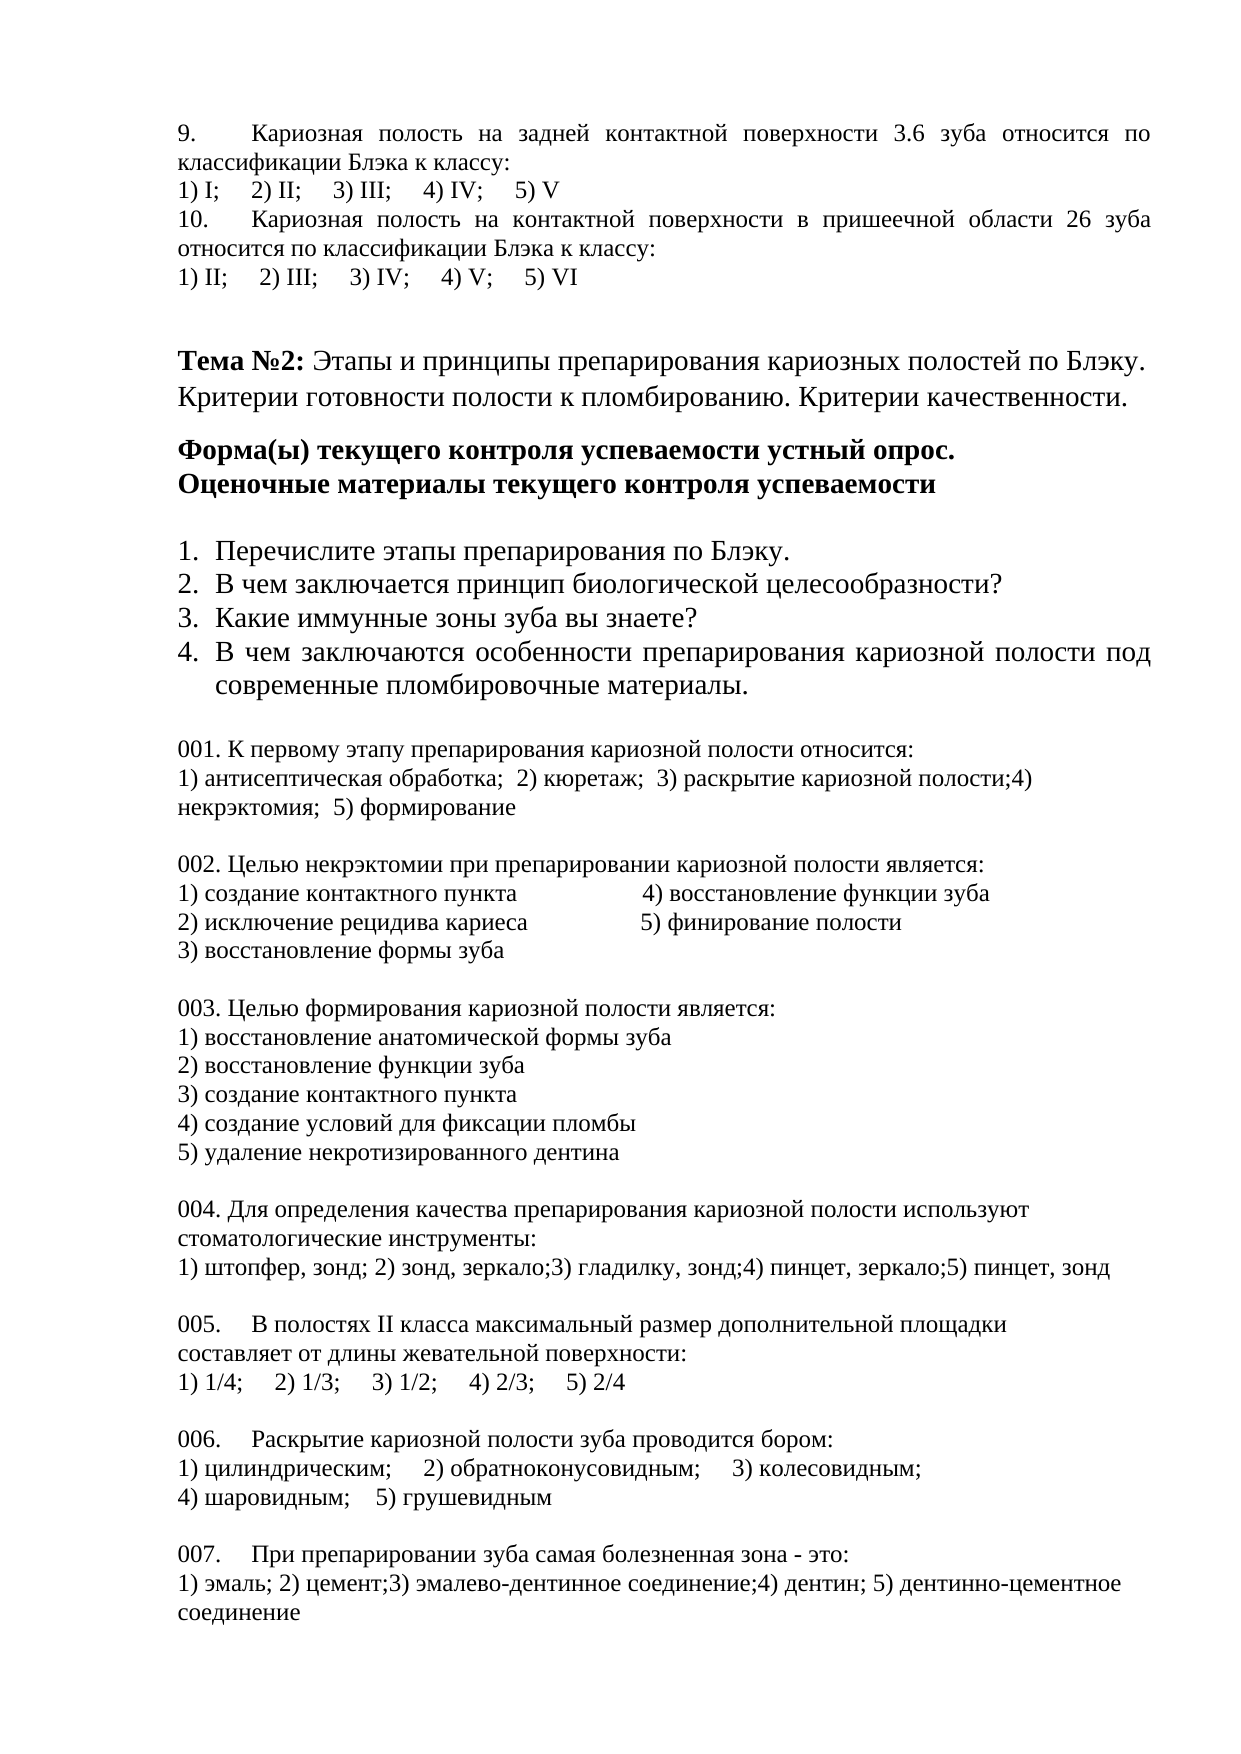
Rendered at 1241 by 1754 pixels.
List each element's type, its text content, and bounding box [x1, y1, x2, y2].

text 1) I; 2) II; 3) III; 4) IV; 5) V [177, 176, 1152, 204]
text 001. К первому этапу препарирования кариозной полости относится: [177, 734, 1152, 763]
text 004. Для определения качества препарирования кариозной полости используют стоматологические инструменты: [177, 1194, 1152, 1252]
list В чем заключается принцип биологической целесообразности? [177, 567, 1152, 600]
text 1) 1/4; 2) 1/3; 3) 1/2; 4) 2/3; 5) 2/4 [177, 1367, 1152, 1396]
text Оценочные материалы текущего контроля успеваемости [177, 466, 1152, 499]
text 3) создание контактного пункта [177, 1079, 1152, 1108]
text 2) исключение рецидива кариеса 5) финирование полости [177, 907, 1152, 936]
text 003. Целью формирования кариозной полости является: [177, 993, 1152, 1022]
list В чем заключаются особенности препарирования кариозной полости под современные пломбировочные материалы. [177, 634, 1152, 701]
text 4) создание условий для фиксации пломбы [177, 1108, 1152, 1137]
text 002. Целью некрэктомии при препарировании кариозной полости является: [177, 849, 1152, 878]
text 10. Кариозная полость на контактной поверхности в пришеечной области 26 зуба относится по классификации Блэка к классу: [177, 204, 1152, 262]
text 1) создание контактного пункта 4) восстановление функции зуба [177, 878, 1152, 907]
list Перечислите этапы препарирования по Блэку. [177, 533, 1152, 567]
text 1) восстановление анатомической формы зуба [177, 1022, 1152, 1051]
text 1) антисептическая обработка; 2) кюретаж; 3) раскрытие кариозной полости;4) некрэктомия; 5) формирование [177, 763, 1152, 821]
text 5) удаление некротизированного дентина [177, 1137, 1152, 1166]
text Форма(ы) текущего контроля успеваемости устный опрос. [177, 432, 1152, 466]
text 4) шаровидным; 5) грушевидным [177, 1482, 1152, 1511]
list Какие иммунные зоны зуба вы знаете? [177, 600, 1152, 634]
text 2) восстановление функции зуба [177, 1051, 1152, 1079]
text 1) цилиндрическим; 2) обратноконусовидным; 3) колесовидным; [177, 1453, 1152, 1482]
text 3) восстановление формы зуба [177, 936, 1152, 964]
text 1) II; 2) III; 3) IV; 4) V; 5) VI [177, 262, 1152, 291]
text 1) эмаль; 2) цемент;3) эмалево-дентинное соединение;4) дентин; 5) дентинно-цементное соединение [177, 1568, 1152, 1626]
text Тема №2: Этапы и принципы препарирования кариозных полостей по Блэку. Критерии готовности полости к пломбированию. Критерии качественности. [177, 343, 1152, 413]
text составляет от длины жевательной поверхности: [177, 1338, 1152, 1367]
text 007. При препарировании зуба самая болезненная зона - это: [177, 1539, 1152, 1568]
text 005. В полостях II класса максимальный размер дополнительной площадки [177, 1309, 1152, 1338]
text 9. Кариозная полость на задней контактной поверхности 3.6 зуба относится по классификации Блэка к классу: [177, 118, 1152, 176]
text 006. Раскрытие кариозной полости зуба проводится бором: [177, 1424, 1152, 1453]
text 1) штопфер, зонд; 2) зонд, зеркало;3) гладилку, зонд;4) пинцет, зеркало;5) пинцет, зонд [177, 1252, 1152, 1281]
